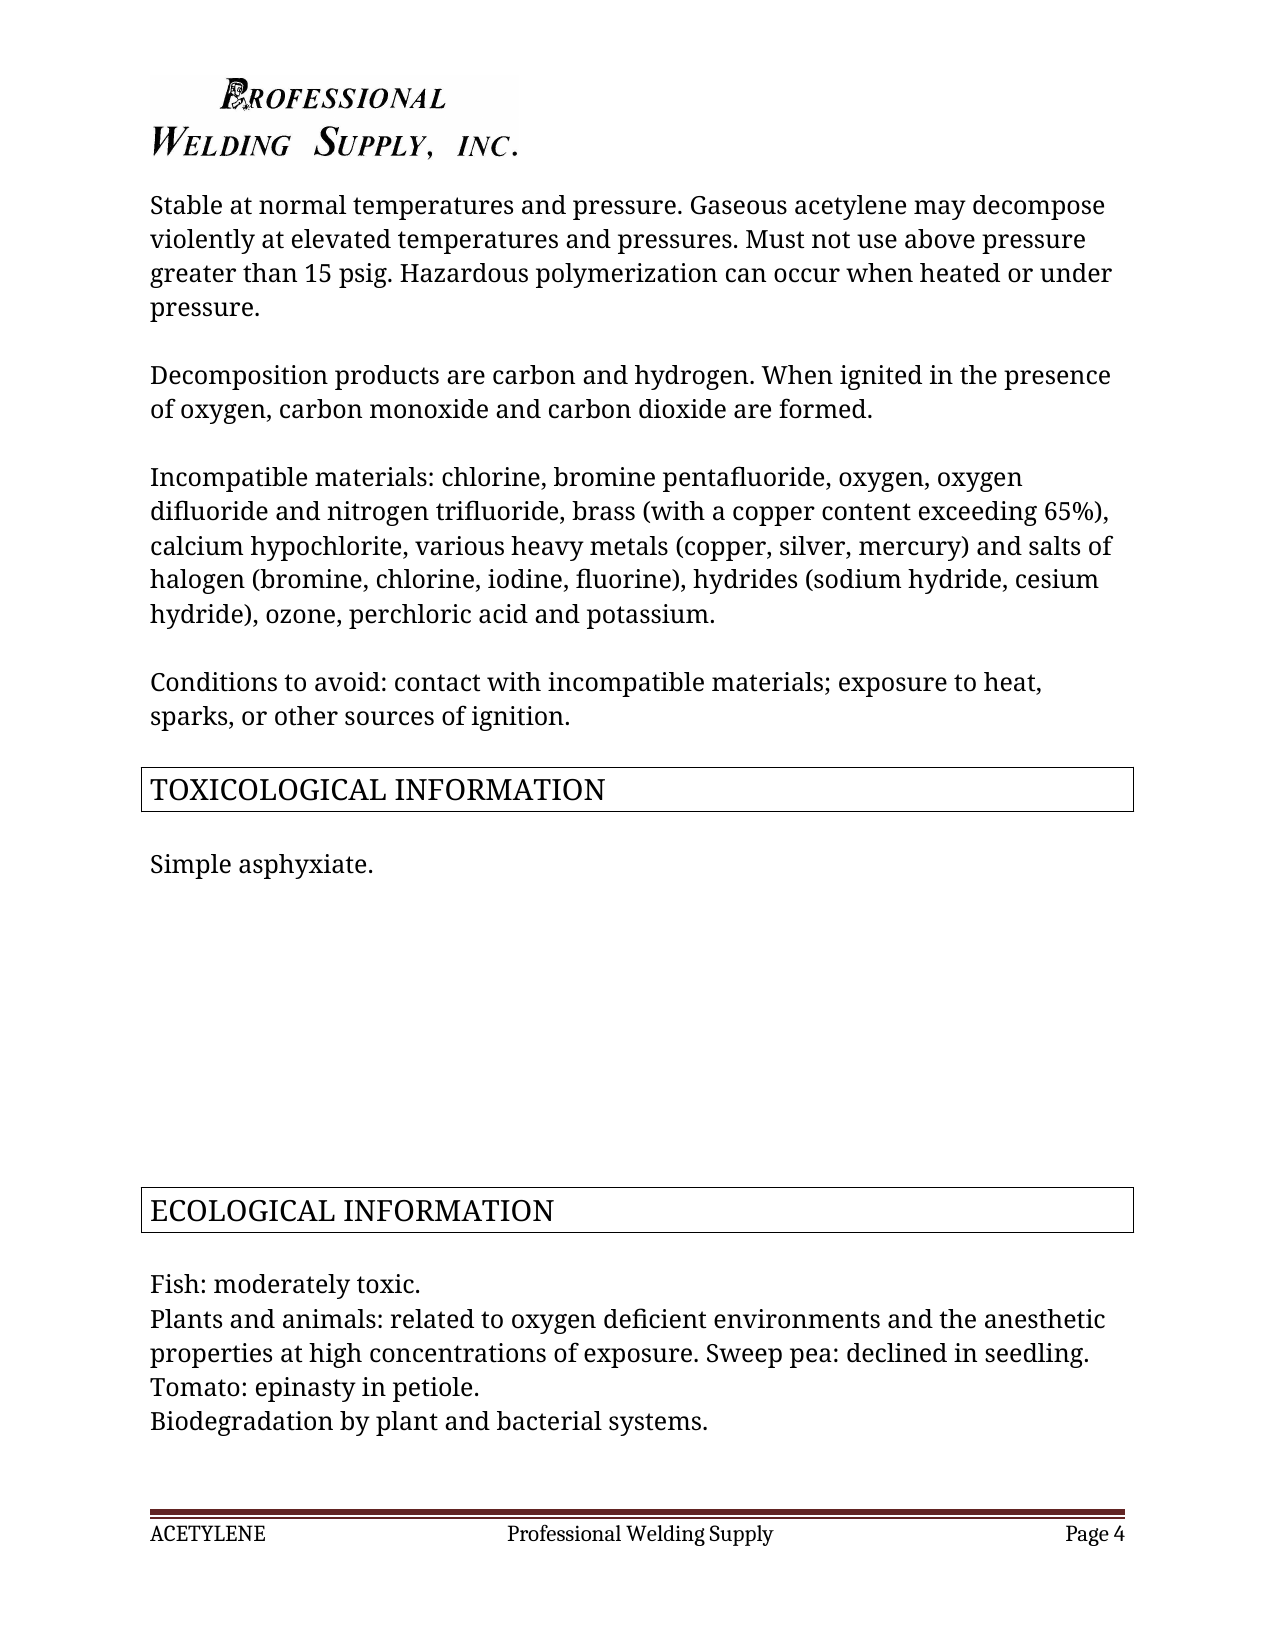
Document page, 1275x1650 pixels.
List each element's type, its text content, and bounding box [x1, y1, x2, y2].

text Incompatible materials: chlorine, bromine pentafluoride, oxygen, oxygen difluoride and nitrogen trifluoride, brass (with a copper content exceeding 65%), calcium hypochlorite, various heavy metals (copper, silver, mercury) and salts of halogen (bromine, chlorine, iodine, fluorine), hydrides (sodium hydride, cesium hydride), ozone, perchloric acid and potassium. [150, 460, 1125, 630]
text Decomposition products are carbon and hydrogen. When ignited in the presence of oxygen, carbon monoxide and carbon dioxide are formed. [150, 358, 1125, 426]
text Simple asphyxiate. [150, 847, 1125, 881]
picture [150, 75, 519, 160]
text Plants and animals: related to oxygen deficient environments and the anesthetic properties at high concentrations of exposure. Sweep pea: declined in seedling. Tomato: epinasty in petiole. [150, 1301, 1125, 1403]
text Stable at normal temperatures and pressure. Gaseous acetylene may decompose violently at elevated temperatures and pressures. Must not use above pressure greater than 15 psig. Hazardous polymerization can occur when heated or under pressure. [150, 187, 1125, 324]
text Biodegradation by plant and bacterial systems. [150, 1403, 1125, 1437]
text Fish: moderately toxic. [150, 1267, 1125, 1301]
text ECOLOGICAL INFORMATION [142, 1188, 1133, 1232]
text TOXICOLOGICAL INFORMATION [142, 768, 1133, 811]
text Conditions to avoid: contact with incompatible materials; exposure to heat, sparks, or other sources of ignition. [150, 664, 1125, 732]
